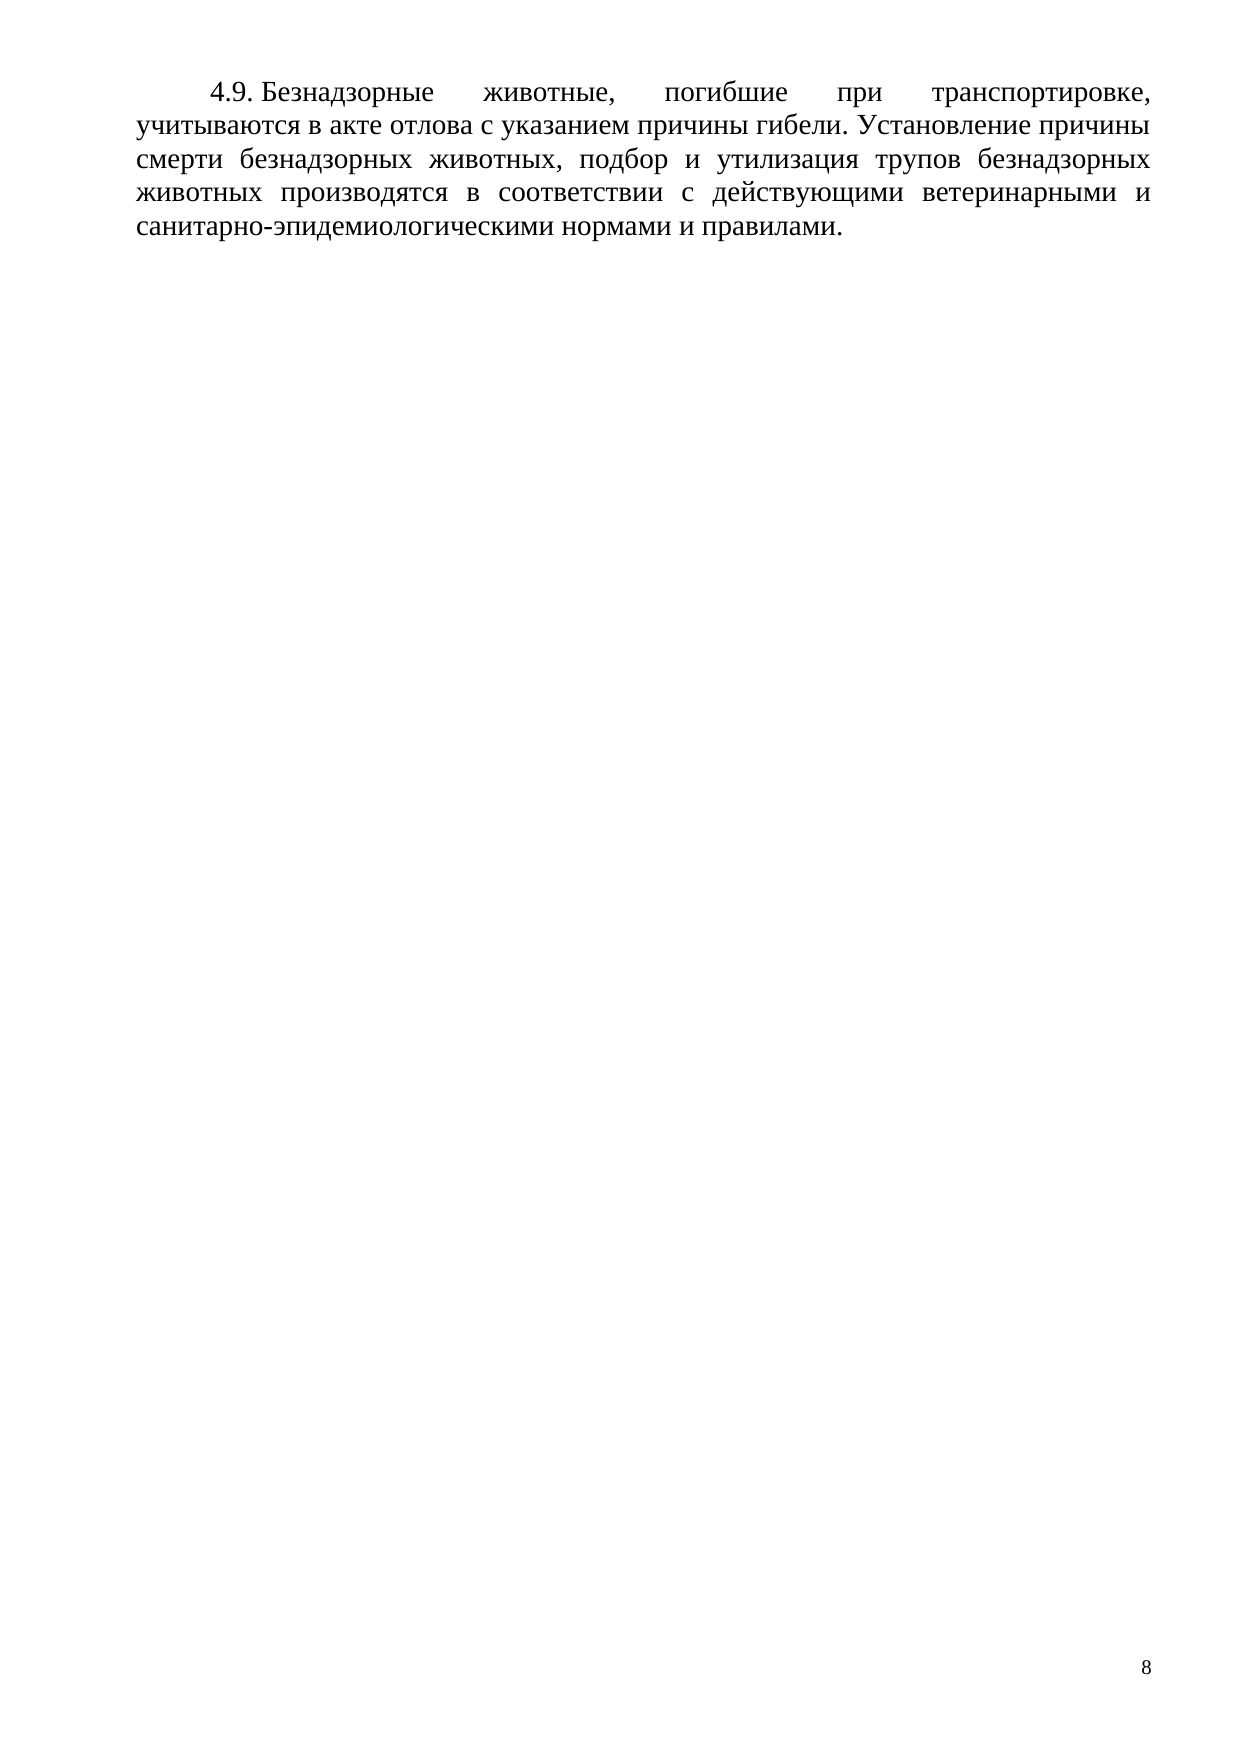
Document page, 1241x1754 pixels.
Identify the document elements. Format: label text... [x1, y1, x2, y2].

text 4.9. Безнадзорные животные, погибшие при транспортировке, учитываются в акте отлова с указанием причины гибели. Установление причины смерти безнадзорных животных, подбор и утилизация трупов безнадзорных животных производятся в соответствии с действующими ветеринарными и санитарно-эпидемиологическими нормами и правилами. [136, 74, 1152, 242]
